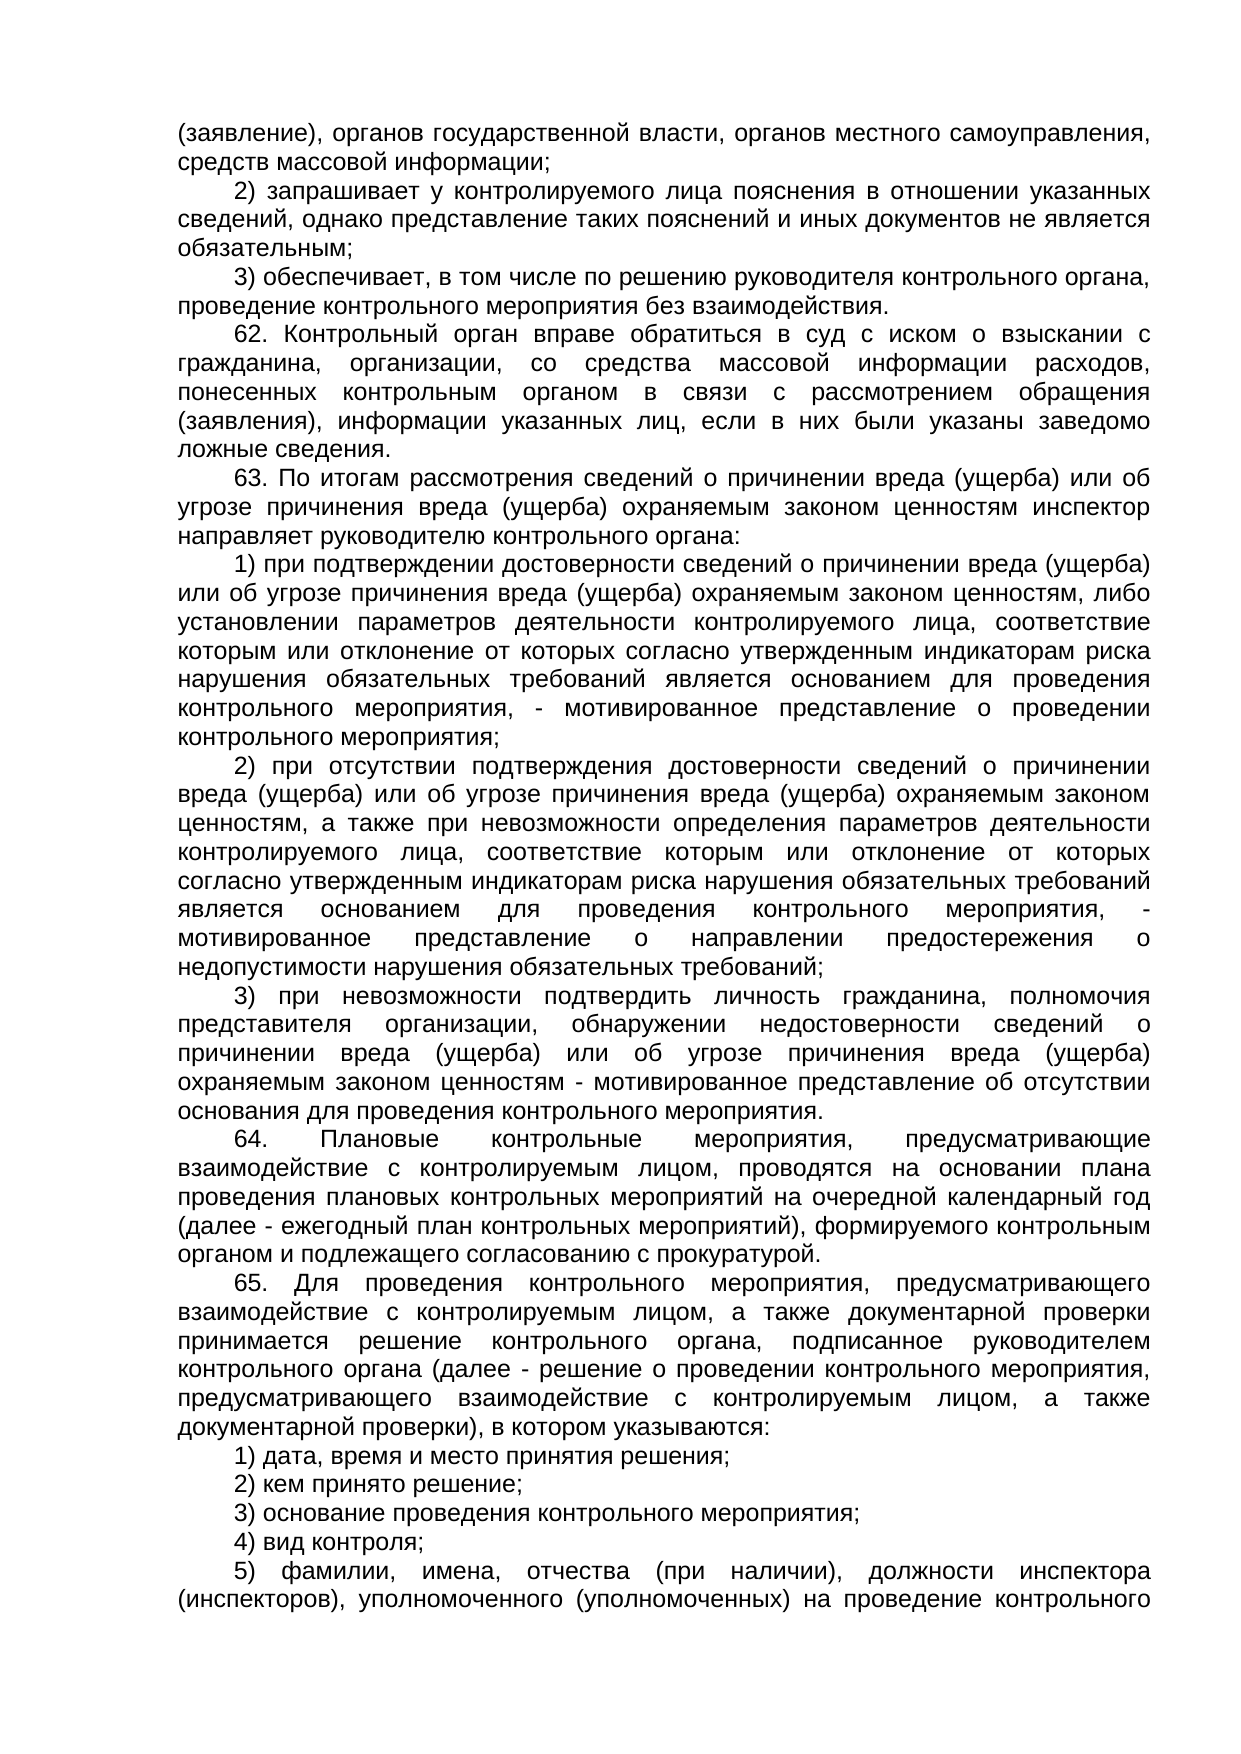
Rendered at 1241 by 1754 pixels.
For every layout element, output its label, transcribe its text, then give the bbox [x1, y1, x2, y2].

text 1) дата, время и место принятия решения; [177, 1441, 1152, 1469]
text 1) при подтверждении достоверности сведений о причинении вреда (ущерба) или об угрозе причинения вреда (ущерба) охраняемым законом ценностям, либо установлении параметров деятельности контролируемого лица, соответствие которым или отклонение от которых согласно утвержденным индикаторам риска нарушения обязательных требований является основанием для проведения контрольного мероприятия, - мотивированное представление о проведении контрольного мероприятия; [177, 549, 1152, 751]
text 3) обеспечивает, в том числе по решению руководителя контрольного органа, проведение контрольного мероприятия без взаимодействия. [177, 262, 1152, 319]
text 2) при отсутствии подтверждения достоверности сведений о причинении вреда (ущерба) или об угрозе причинения вреда (ущерба) охраняемым законом ценностям, а также при невозможности определения параметров деятельности контролируемого лица, соответствие которым или отклонение от которых согласно утвержденным индикаторам риска нарушения обязательных требований является основанием для проведения контрольного мероприятия, - мотивированное представление о направлении предостережения о недопустимости нарушения обязательных требований; [177, 751, 1152, 981]
text 65. Для проведения контрольного мероприятия, предусматривающего взаимодействие с контролируемым лицом, а также документарной проверки принимается решение контрольного органа, подписанное руководителем контрольного органа (далее - решение о проведении контрольного мероприятия, предусматривающего взаимодействие с контролируемым лицом, а также документарной проверки), в котором указываются: [177, 1268, 1152, 1441]
text 3) при невозможности подтвердить личность гражданина, полномочия представителя организации, обнаружении недостоверности сведений о причинении вреда (ущерба) или об угрозе причинения вреда (ущерба) охраняемым законом ценностям - мотивированное представление об отсутствии основания для проведения контрольного мероприятия. [177, 981, 1152, 1124]
text 63. По итогам рассмотрения сведений о причинении вреда (ущерба) или об угрозе причинения вреда (ущерба) охраняемым законом ценностям инспектор направляет руководителю контрольного органа: [177, 463, 1152, 549]
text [177, 1556, 1152, 1613]
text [177, 118, 1152, 176]
text 3) основание проведения контрольного мероприятия; [177, 1498, 1152, 1527]
text 4) вид контроля; [177, 1527, 1152, 1556]
text 2) кем принято решение; [177, 1469, 1152, 1498]
text 64. Плановые контрольные мероприятия, предусматривающие взаимодействие с контролируемым лицом, проводятся на основании плана проведения плановых контрольных мероприятий на очередной календарный год (далее - ежегодный план контрольных мероприятий), формируемого контрольным органом и подлежащего согласованию с прокуратурой. [177, 1124, 1152, 1268]
text 2) запрашивает у контролируемого лица пояснения в отношении указанных сведений, однако представление таких пояснений и иных документов не является обязательным; [177, 176, 1152, 262]
text 62. Контрольный орган вправе обратиться в суд с иском о взыскании с гражданина, организации, со средства массовой информации расходов, понесенных контрольным органом в связи с рассмотрением обращения (заявления), информации указанных лиц, если в них были указаны заведомо ложные сведения. [177, 319, 1152, 463]
